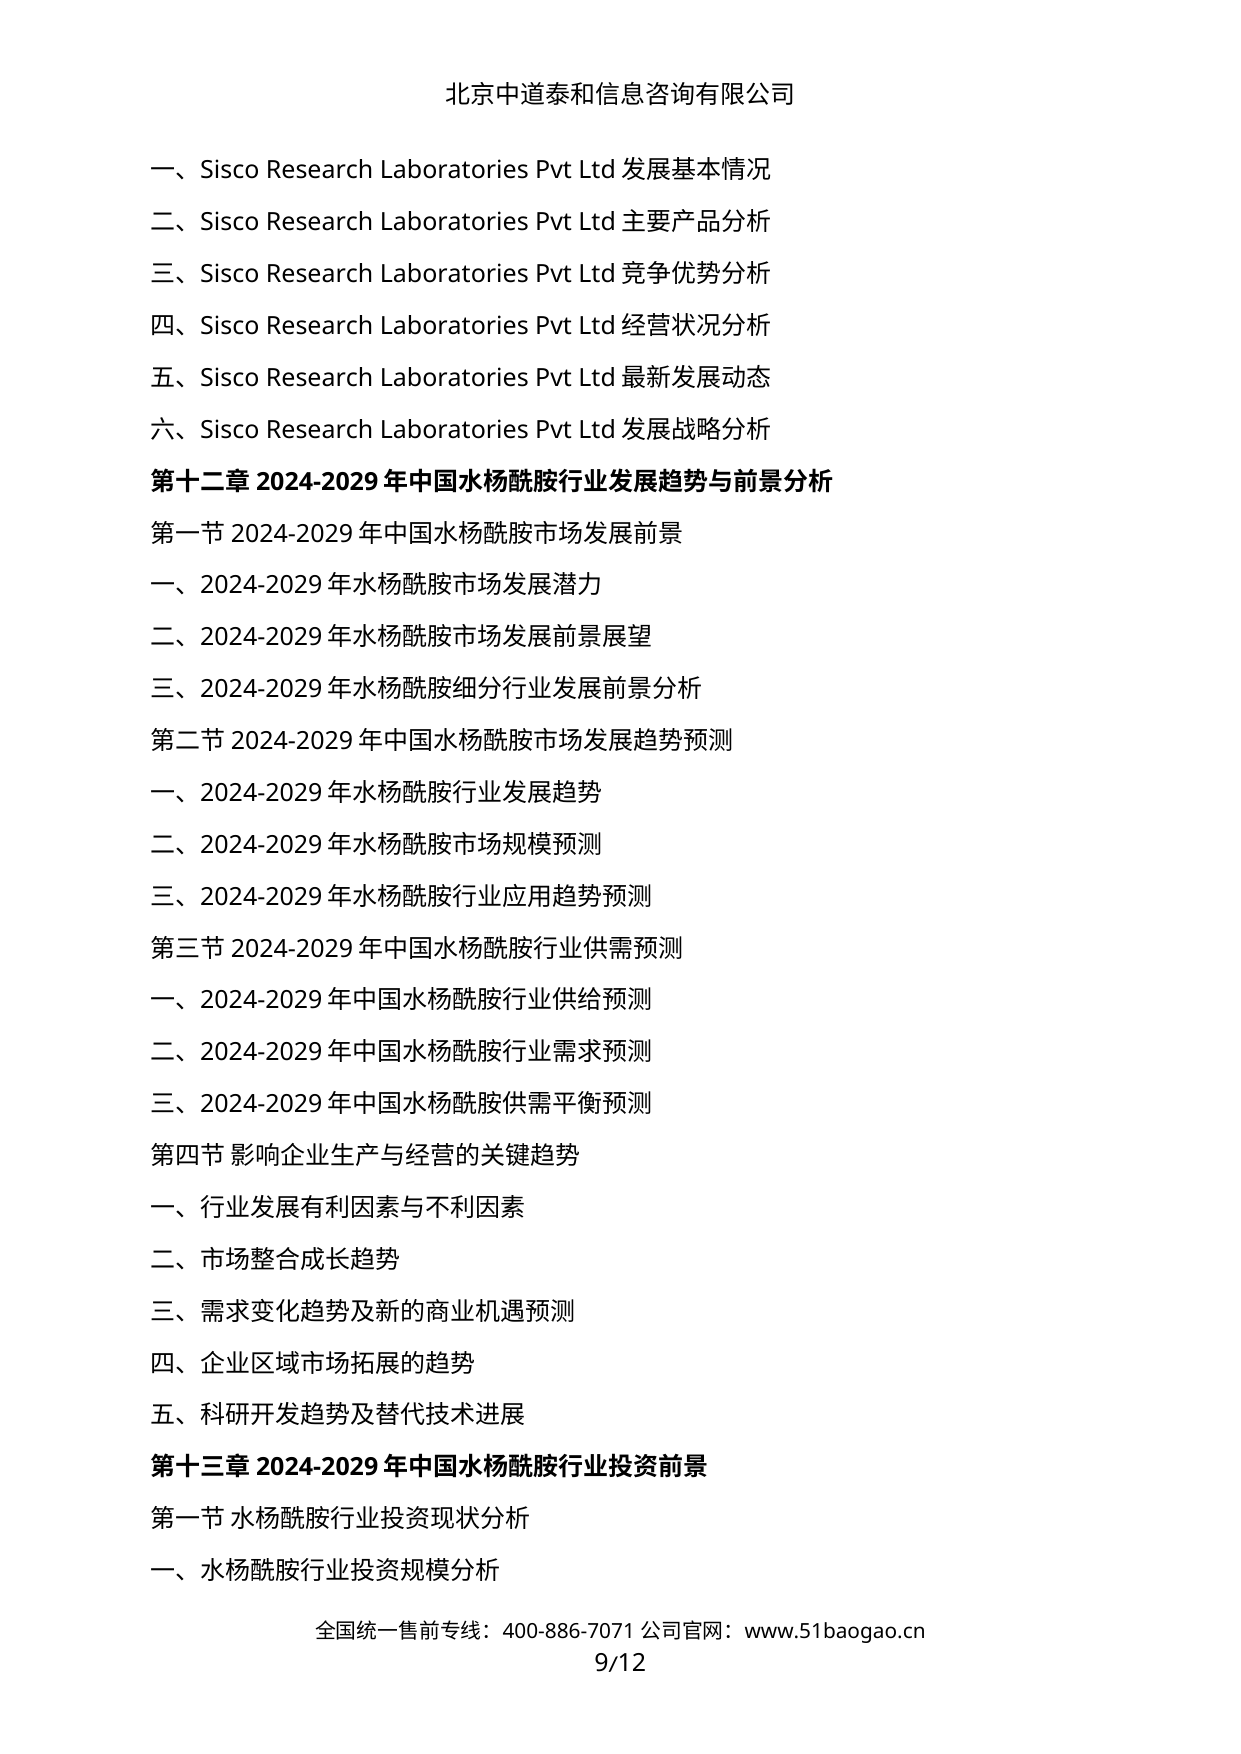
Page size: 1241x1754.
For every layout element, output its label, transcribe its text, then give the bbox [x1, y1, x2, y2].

text 一、2024-2029年水杨酰胺市场发展潜力 [150, 565, 1090, 601]
text 第一节 水杨酰胺行业投资现状分析 [150, 1499, 1090, 1535]
text 第一节 2024-2029年中国水杨酰胺市场发展前景 [150, 513, 1090, 549]
text 六、Sisco Research Laboratories Pvt Ltd发展战略分析 [150, 409, 1090, 446]
text 二、2024-2029年中国水杨酰胺行业需求预测 [150, 1032, 1090, 1068]
text 第二节 2024-2029年中国水杨酰胺市场发展趋势预测 [150, 721, 1090, 757]
text 第十二章 2024-2029年中国水杨酰胺行业发展趋势与前景分析 [150, 461, 1090, 497]
text 四、Sisco Research Laboratories Pvt Ltd经营状况分析 [150, 306, 1090, 342]
text 三、2024-2029年中国水杨酰胺供需平衡预测 [150, 1084, 1090, 1120]
text 四、企业区域市场拓展的趋势 [150, 1343, 1090, 1379]
text 一、2024-2029年水杨酰胺行业发展趋势 [150, 772, 1090, 809]
text 三、2024-2029年水杨酰胺细分行业发展前景分析 [150, 669, 1090, 705]
text 三、Sisco Research Laboratories Pvt Ltd竞争优势分析 [150, 254, 1090, 290]
text 第十三章 2024-2029年中国水杨酰胺行业投资前景 [150, 1447, 1090, 1483]
text 二、Sisco Research Laboratories Pvt Ltd主要产品分析 [150, 202, 1090, 238]
text 第三节 2024-2029年中国水杨酰胺行业供需预测 [150, 928, 1090, 964]
text 二、2024-2029年水杨酰胺市场规模预测 [150, 824, 1090, 861]
text 一、2024-2029年中国水杨酰胺行业供给预测 [150, 980, 1090, 1016]
text 五、Sisco Research Laboratories Pvt Ltd最新发展动态 [150, 357, 1090, 394]
text 一、Sisco Research Laboratories Pvt Ltd发展基本情况 [150, 150, 1090, 186]
text 二、市场整合成长趋势 [150, 1239, 1090, 1276]
text 三、2024-2029年水杨酰胺行业应用趋势预测 [150, 876, 1090, 912]
text 五、科研开发趋势及替代技术进展 [150, 1395, 1090, 1431]
text 一、行业发展有利因素与不利因素 [150, 1187, 1090, 1224]
text 一、水杨酰胺行业投资规模分析 [150, 1551, 1090, 1587]
text 第四节 影响企业生产与经营的关键趋势 [150, 1136, 1090, 1172]
text 二、2024-2029年水杨酰胺市场发展前景展望 [150, 617, 1090, 653]
text 三、需求变化趋势及新的商业机遇预测 [150, 1291, 1090, 1327]
